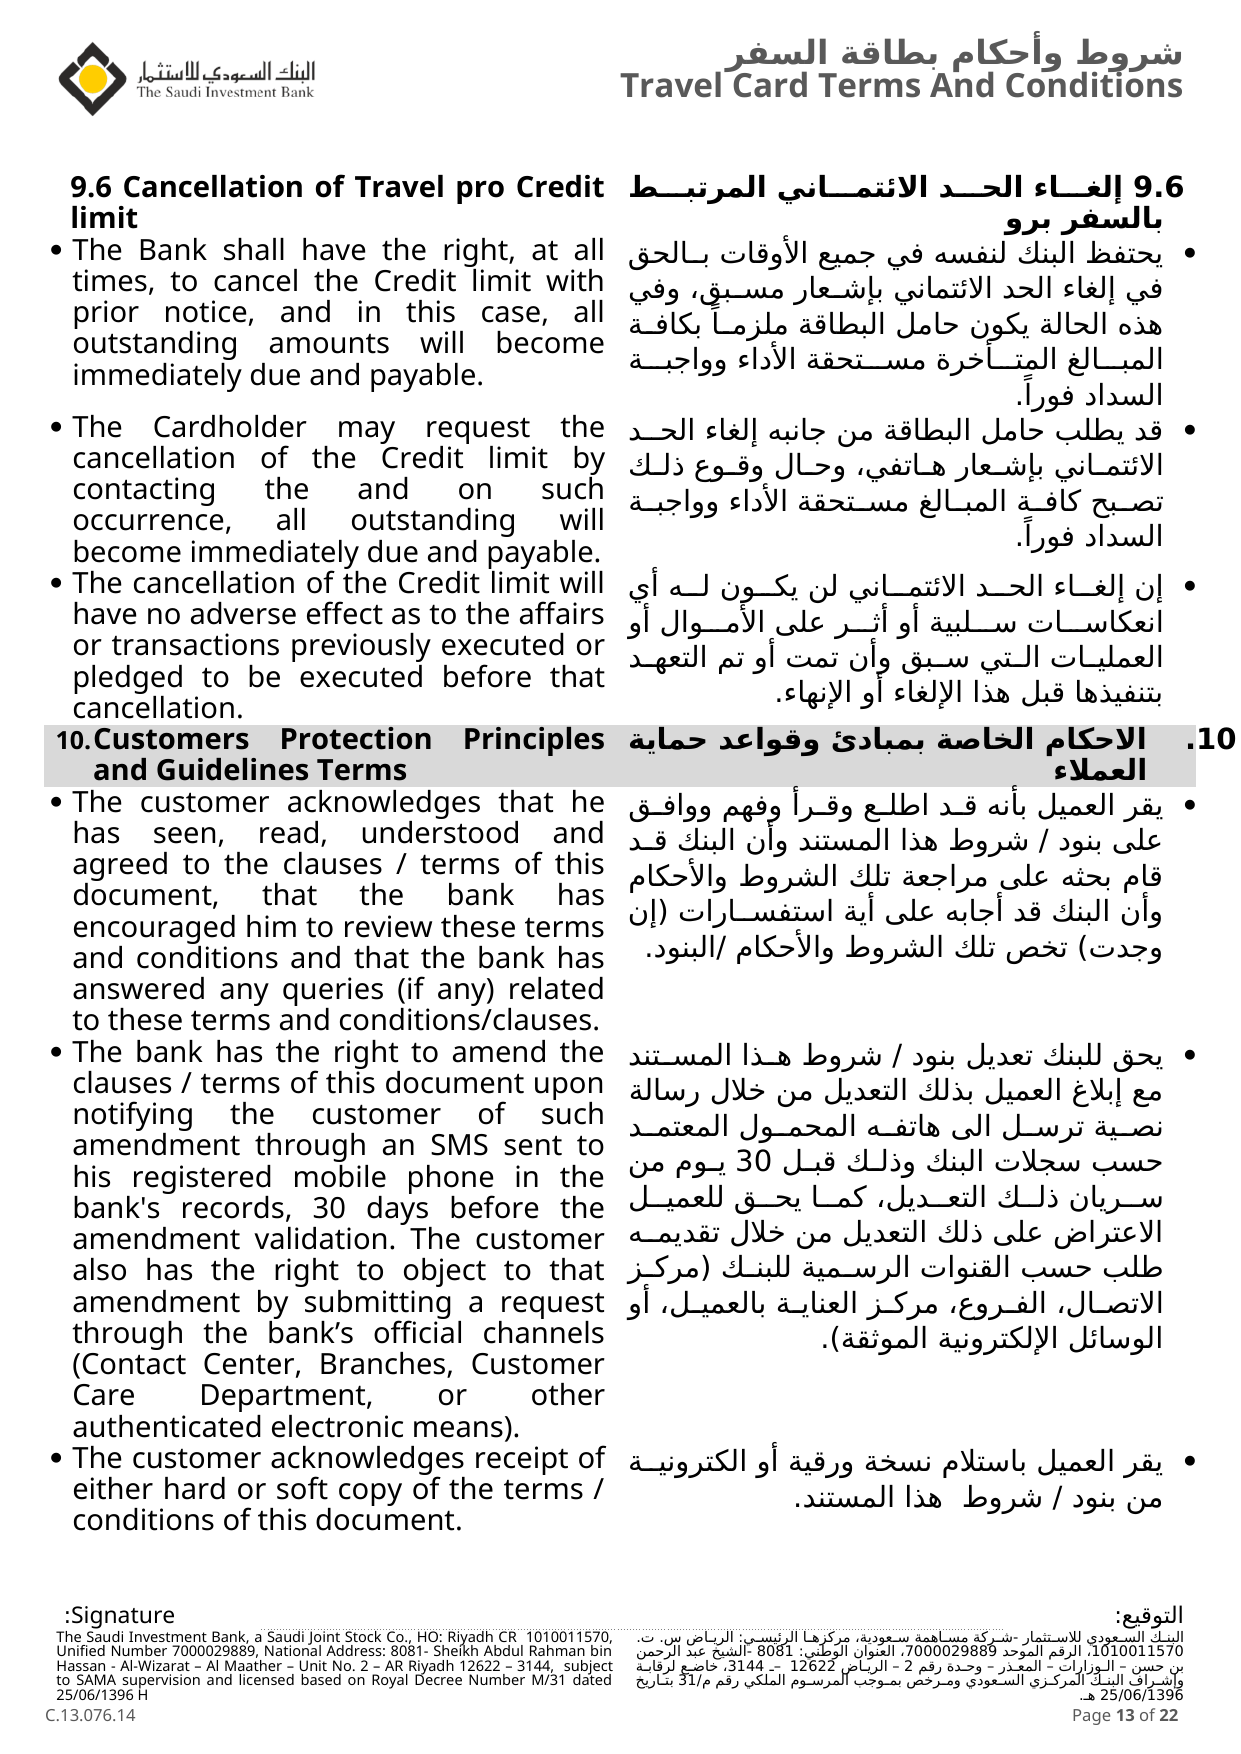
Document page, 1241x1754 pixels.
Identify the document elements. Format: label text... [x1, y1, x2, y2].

table_cell The bank has the right to amend the clauses / terms of this document upon notifying the customer of such amendment through an SMS sent to his registered mobile phone in the bank's records, 30 days before the amendment validation. The customer also has the right to object to that amendment by submitting a request through the bank’s official channels (Contact Center, Branches, Customer Care Department, or other authenticated electronic means). [44, 1037, 617, 1443]
table_cell يقر العميل بأنه قد اطلع وقرأ وفهم ووافق على بنود / شروط هذا المستند وأن البنك قد قام بحثه على مراجعة تلك الشروط والأحكام وأن البنك قد أجابه على أية استفسارات (إن وجدت) تخص تلك الشروط والأحكام /البنود. [617, 787, 1196, 1037]
table_cell Customers Protection Principles and Guidelines Terms [44, 725, 617, 787]
table_header 9.6 إلغاء الحد الائتماني المرتبط بالسفر برو [617, 173, 1196, 235]
table_cell قد يطلب حامل البطاقة من جانبه إلغاء الحد الائتماني بإشعار هاتفي، وحال وقوع ذلك تصبح كافة المبالغ مستحقة الأداء وواجبة السداد فوراً. [617, 412, 1196, 568]
table_cell الاحكام الخاصة بمبادئ وقواعد حماية العملاء [617, 725, 1196, 787]
picture [56, 37, 316, 117]
table_cell إن إلغاء الحد الائتماني لن يكون له أي انعكاسات سلبية أو أثر على الأموال أو العمليات التي سبق وأن تمت أو تم التعهد بتنفيذها قبل هذا الإلغاء أو الإنهاء. [617, 568, 1196, 724]
table_cell The customer acknowledges that he has seen, read, understood and agreed to the clauses / terms of this document, that the bank has encouraged him to review these terms and conditions and that the bank has answered any queries (if any) related to these terms and conditions/clauses. [44, 787, 617, 1037]
table_header 9.6 Cancellation of Travel pro Credit limit [44, 173, 617, 235]
table_cell The Cardholder may request the cancellation of the Credit limit by contacting the and on such occurrence, all outstanding will become immediately due and payable. [44, 412, 617, 568]
table_cell يحق للبنك تعديل بنود / شروط هذا المستند مع إبلاغ العميل بذلك التعديل من خلال رسالة نصية ترسل الى هاتفه المحمول المعتمد حسب سجلات البنك وذلك قبل 30 يوم من سريان ذلك التعديل، كما يحق للعميل الاعتراض على ذلك التعديل من خلال تقديمه طلب حسب القنوات الرسمية للبنك (مركز الاتصال، الفروع، مركز العناية بالعميل، أو الوسائل الإلكترونية الموثقة). [617, 1037, 1196, 1443]
table_cell The Bank shall have the right, at all times, to cancel the Credit limit with prior notice, and in this case, all outstanding amounts will become immediately due and payable. [44, 235, 617, 412]
table_cell The customer acknowledges receipt of either hard or soft copy of the terms / conditions of this document. [44, 1443, 617, 1537]
table_cell The cancellation of the Credit limit will have no adverse effect as to the affairs or transactions previously executed or pledged to be executed before that cancellation. [44, 568, 617, 724]
table_cell يقر العميل باستلام نسخة ورقية أو الكترونية من بنود / شروط هذا المستند. [617, 1443, 1196, 1537]
table_cell يحتفظ البنك لنفسه في جميع الأوقات بالحق في إلغاء الحد الائتماني بإشعار مسبق، وفي هذه الحالة يكون حامل البطاقة ملزماً بكافة المبالغ المتأخرة مستحقة الأداء وواجبة السداد فوراً. [617, 235, 1196, 412]
